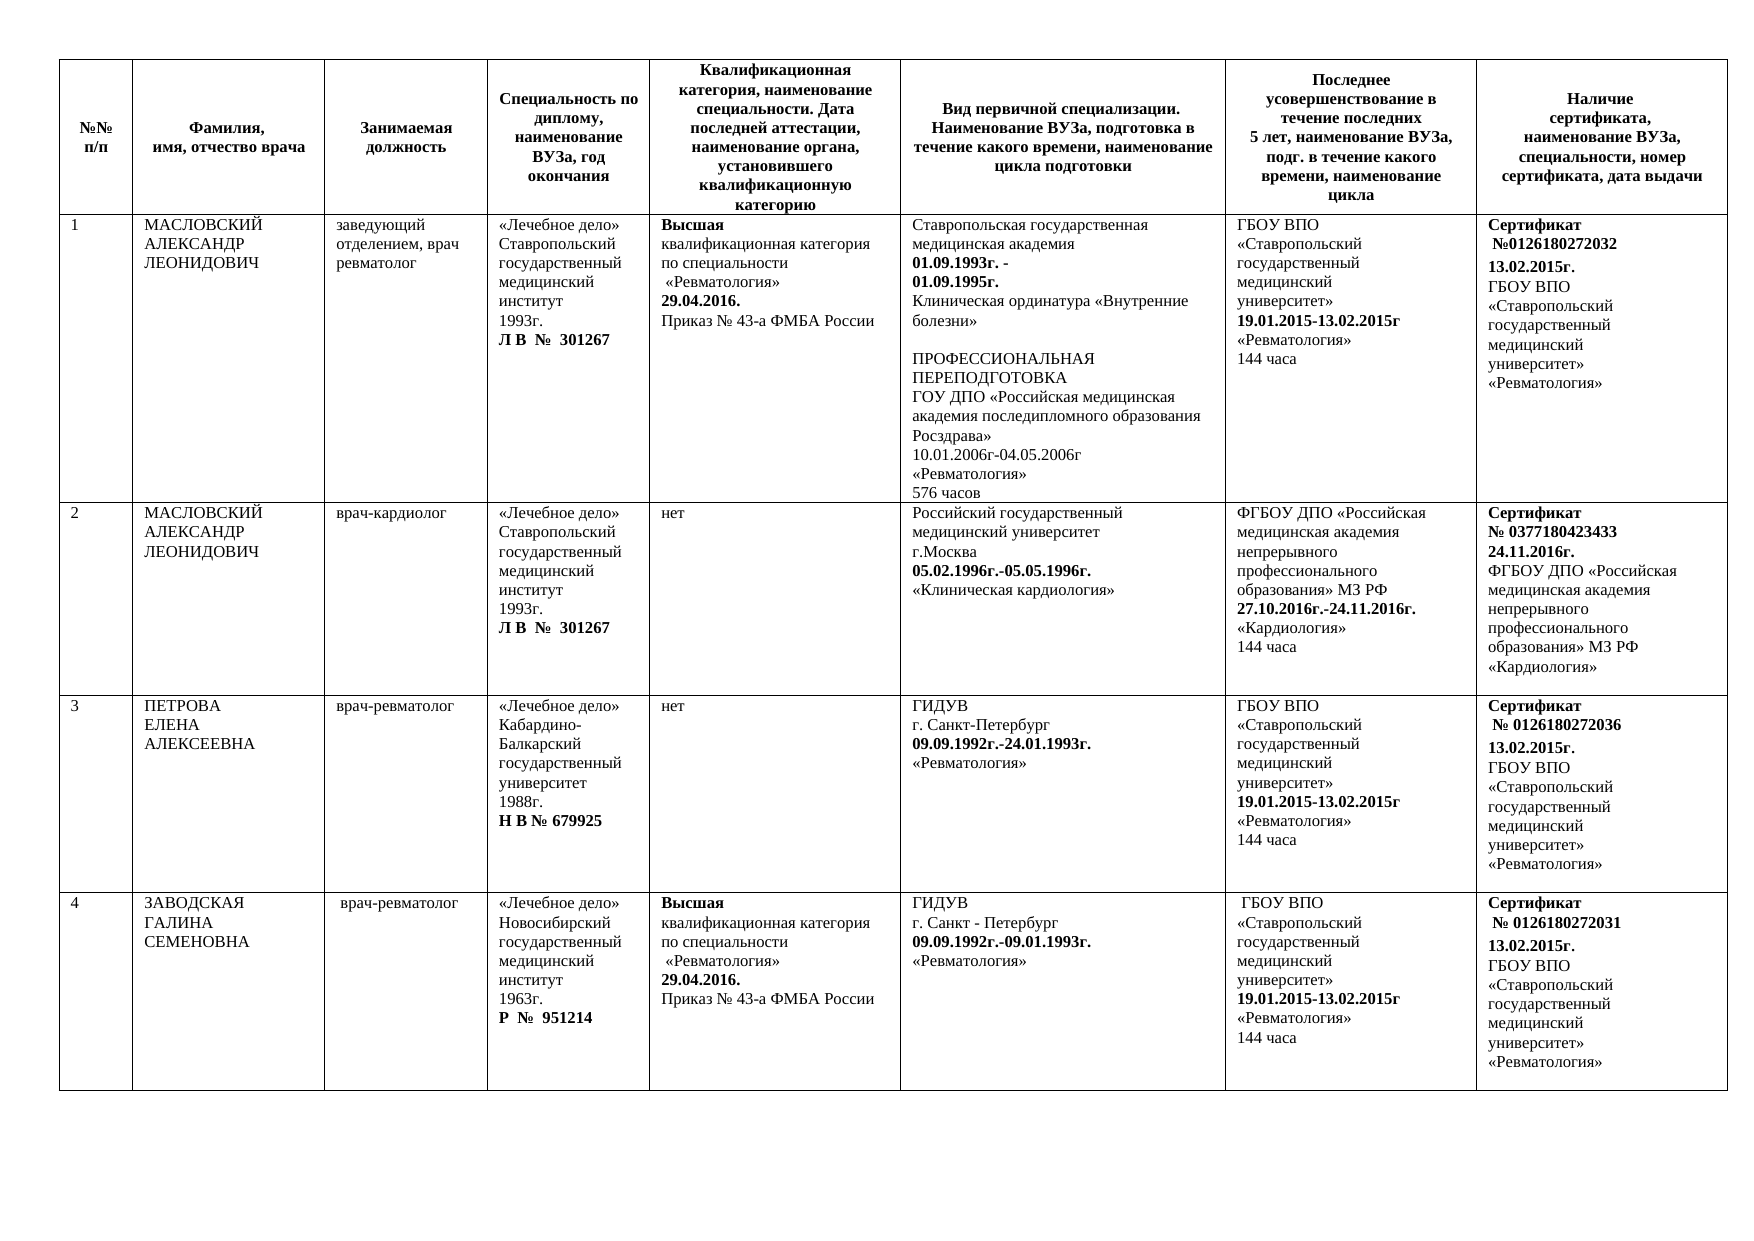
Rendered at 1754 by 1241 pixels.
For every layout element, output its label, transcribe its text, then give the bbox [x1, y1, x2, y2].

table_cell Ставропольская государственная медицинская академия 01.09.1993г. - 01.09.1995г. Клиническая ординатура «Внутренние болезни» ПРОФЕССИОНАЛЬНАЯ ПЕРЕПОДГОТОВКА ГОУ ДПО «Российская медицинская академия последипломного образования Росздрава» 10.01.2006г-04.05.2006г «Ревматология» 576 часов [901, 215, 1225, 502]
table_cell 4 [60, 893, 132, 1090]
table_cell «Лечебное дело» Ставропольский государственный медицинский институт 1993г. Л В № 301267 [488, 503, 649, 695]
table_cell «Лечебное дело» Ставропольский государственный медицинский институт 1993г. Л В № 301267 [488, 215, 649, 502]
table_cell ГИДУВ г. Санкт - Петербург 09.09.1992г.-09.01.1993г. «Ревматология» [901, 893, 1225, 1090]
table_header Занимаемая должность [325, 60, 487, 213]
table_cell Высшая квалификационная категория по специальности «Ревматология» 29.04.2016. Приказ № 43-а ФМБА России [650, 893, 900, 1090]
table_cell нет [650, 696, 900, 892]
table_header Наличие сертификата, наименование ВУЗа, специальности, номер сертификата, дата выдачи [1477, 60, 1727, 213]
table_cell нет [650, 503, 900, 695]
table_cell «Лечебное дело» Кабардино-Балкарский государственный университет 1988г. Н В № 679925 [488, 696, 649, 892]
table_header Вид первичной специализации. Наименование ВУЗа, подготовка в течение какого времени, наименование цикла подготовки [901, 60, 1225, 213]
table_cell 1 [60, 215, 132, 502]
table_header Специальность по диплому, наименование ВУЗа, год окончания [488, 60, 649, 213]
table_cell врач-ревматолог [325, 696, 487, 892]
table_cell Сертификат № 0377180423433 24.11.2016г. ФГБОУ ДПО «Российская медицинская академия непрерывного профессионального образования» МЗ РФ «Кардиология» [1477, 503, 1727, 695]
table_cell МАСЛОВСКИЙ АЛЕКСАНДР ЛЕОНИДОВИЧ [133, 215, 324, 502]
table_cell Сертификат № 0126180272036 13.02.2015г. ГБОУ ВПО «Ставропольский государственный медицинский университет» «Ревматология» [1477, 696, 1727, 892]
table_cell заведующий отделением, врач ревматолог [325, 215, 487, 502]
table_cell «Лечебное дело» Новосибирский государственный медицинский институт 1963г. Р № 951214 [488, 893, 649, 1090]
table_cell МАСЛОВСКИЙ АЛЕКСАНДР ЛЕОНИДОВИЧ [133, 503, 324, 695]
table_cell ГБОУ ВПО «Ставропольский государственный медицинский университет» 19.01.2015-13.02.2015г «Ревматология» 144 часа [1226, 696, 1476, 892]
table_cell врач-ревматолог [325, 893, 487, 1090]
table_cell Высшая квалификационная категория по специальности «Ревматология» 29.04.2016. Приказ № 43-а ФМБА России [650, 215, 900, 502]
table_cell ГБОУ ВПО «Ставропольский государственный медицинский университет» 19.01.2015-13.02.2015г «Ревматология» 144 часа [1226, 893, 1476, 1090]
table_header №№ п/п [60, 60, 132, 213]
table_header Квалификационная категория, наименование специальности. Дата последней аттестации, наименование органа, установившего квалификационную категорию [650, 60, 900, 213]
table_cell ЗАВОДСКАЯ ГАЛИНА СЕМЕНОВНА [133, 893, 324, 1090]
table_cell Сертификат №0126180272032 13.02.2015г. ГБОУ ВПО «Ставропольский государственный медицинский университет» «Ревматология» [1477, 215, 1727, 502]
table_cell Сертификат № 0126180272031 13.02.2015г. ГБОУ ВПО «Ставропольский государственный медицинский университет» «Ревматология» [1477, 893, 1727, 1090]
table_cell 2 [60, 503, 132, 695]
table_cell ГИДУВ г. Санкт-Петербург 09.09.1992г.-24.01.1993г. «Ревматология» [901, 696, 1225, 892]
table_cell ГБОУ ВПО «Ставропольский государственный медицинский университет» 19.01.2015-13.02.2015г «Ревматология» 144 часа [1226, 215, 1476, 502]
table_cell врач-кардиолог [325, 503, 487, 695]
table_cell Российский государственный медицинский университет г.Москва 05.02.1996г.-05.05.1996г. «Клиническая кардиология» [901, 503, 1225, 695]
table_header Последнее усовершенствование в течение последних 5 лет, наименование ВУЗа, подг. в течение какого времени, наименование цикла [1226, 60, 1476, 213]
table_cell ФГБОУ ДПО «Российская медицинская академия непрерывного профессионального образования» МЗ РФ 27.10.2016г.-24.11.2016г. «Кардиология» 144 часа [1226, 503, 1476, 695]
table_cell ПЕТРОВА ЕЛЕНА АЛЕКСЕЕВНА [133, 696, 324, 892]
table_header Фамилия, имя, отчество врача [133, 60, 324, 213]
table_cell 3 [60, 696, 132, 892]
